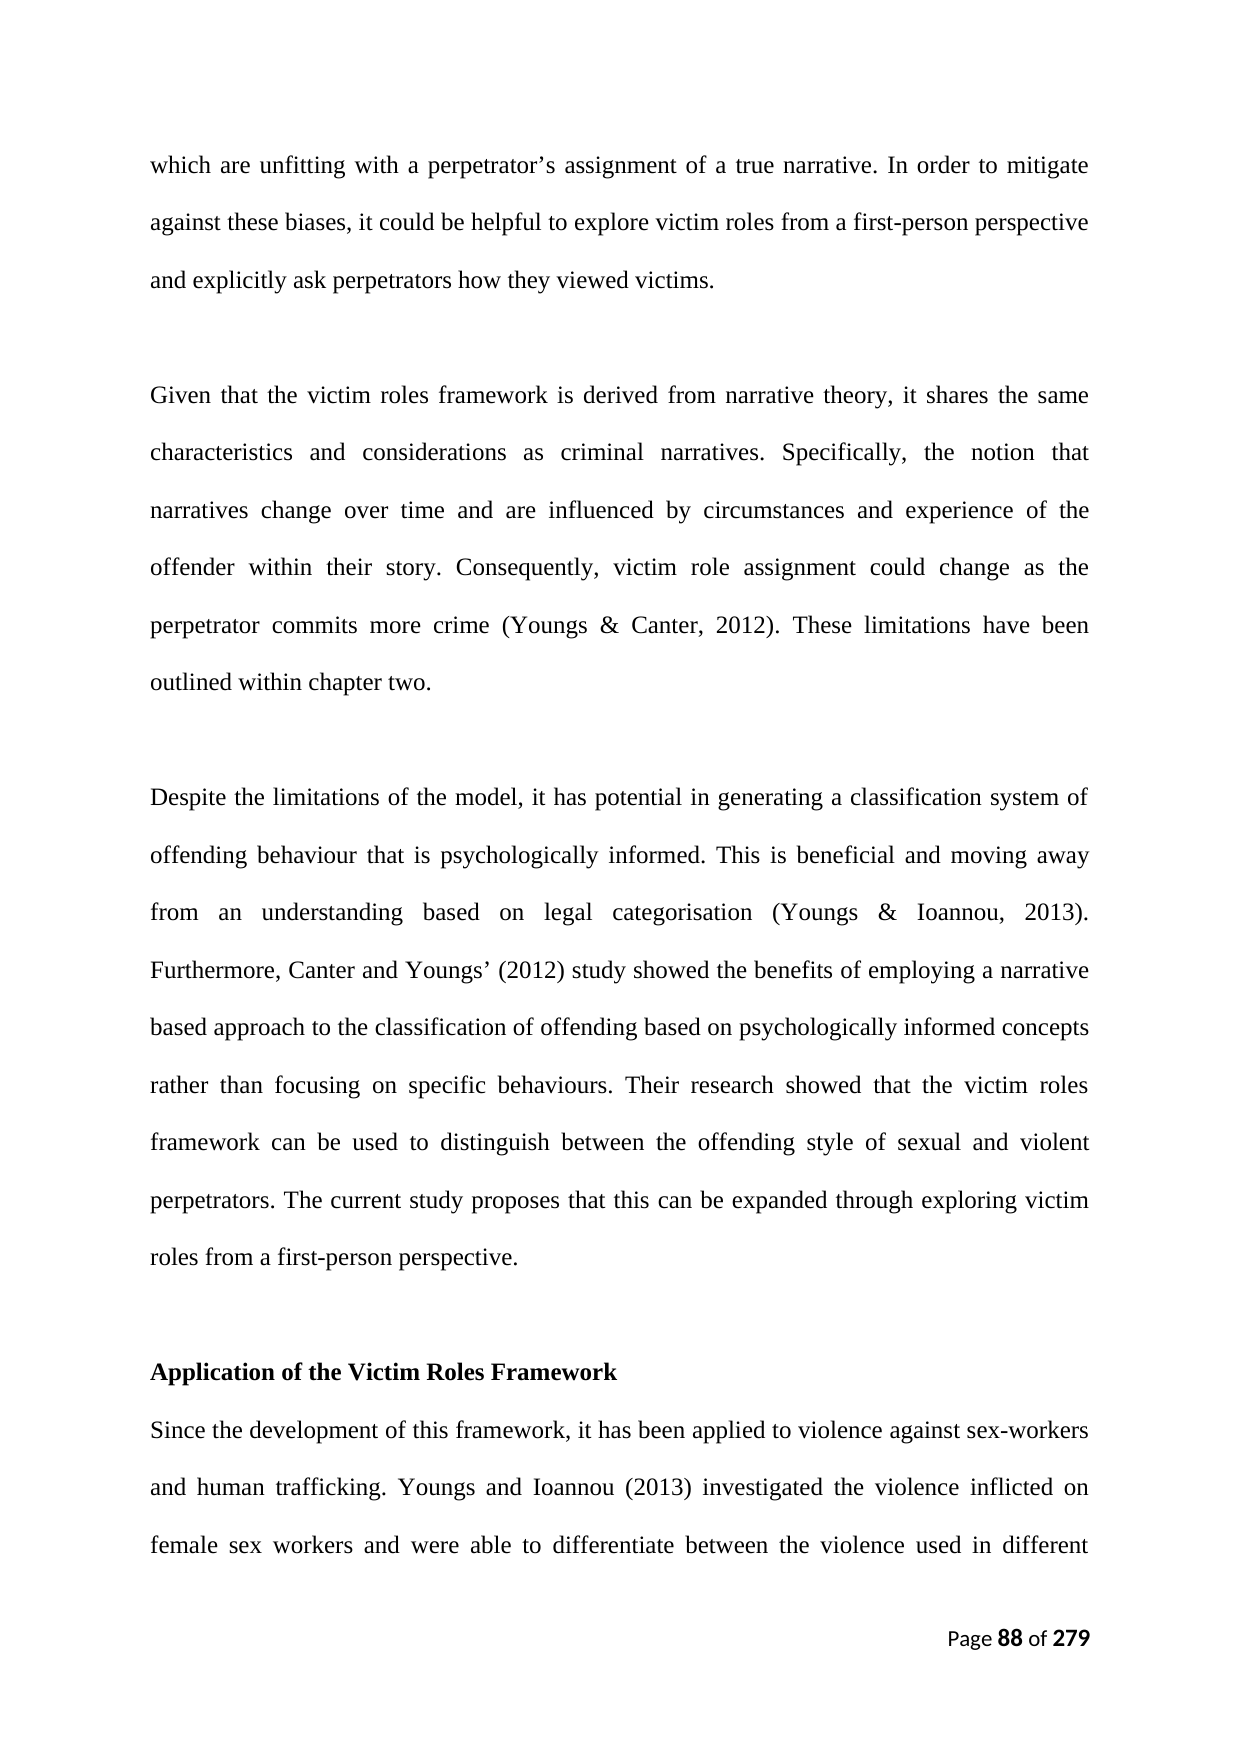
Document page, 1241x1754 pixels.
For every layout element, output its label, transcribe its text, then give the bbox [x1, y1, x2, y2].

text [150, 150, 1090, 294]
text Despite the limitations of the model, it has potential in generating a classification system of offending behaviour that is psychologically informed. This is beneficial and moving away from an understanding based on legal categorisation (Youngs & Ioannou, 2013). Furthermore, Canter and Youngs’ (2012) study showed the benefits of employing a narrative based approach to the classification of offending based on psychologically informed concepts rather than focusing on specific behaviours. Their research showed that the victim roles framework can be used to distinguish between the offending style of sexual and violent perpetrators. The current study proposes that this can be expanded through exploring victim roles from a first-person perspective. [150, 782, 1090, 1271]
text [150, 1415, 1090, 1559]
text Application of the Victim Roles Framework [150, 1357, 1090, 1386]
text Given that the victim roles framework is derived from narrative theory, it shares the same characteristics and considerations as criminal narratives. Specifically, the notion that narratives change over time and are influenced by circumstances and experience of the offender within their story. Consequently, victim role assignment could change as the perpetrator commits more crime (Youngs & Canter, 2012). These limitations have been outlined within chapter two. [150, 380, 1090, 696]
